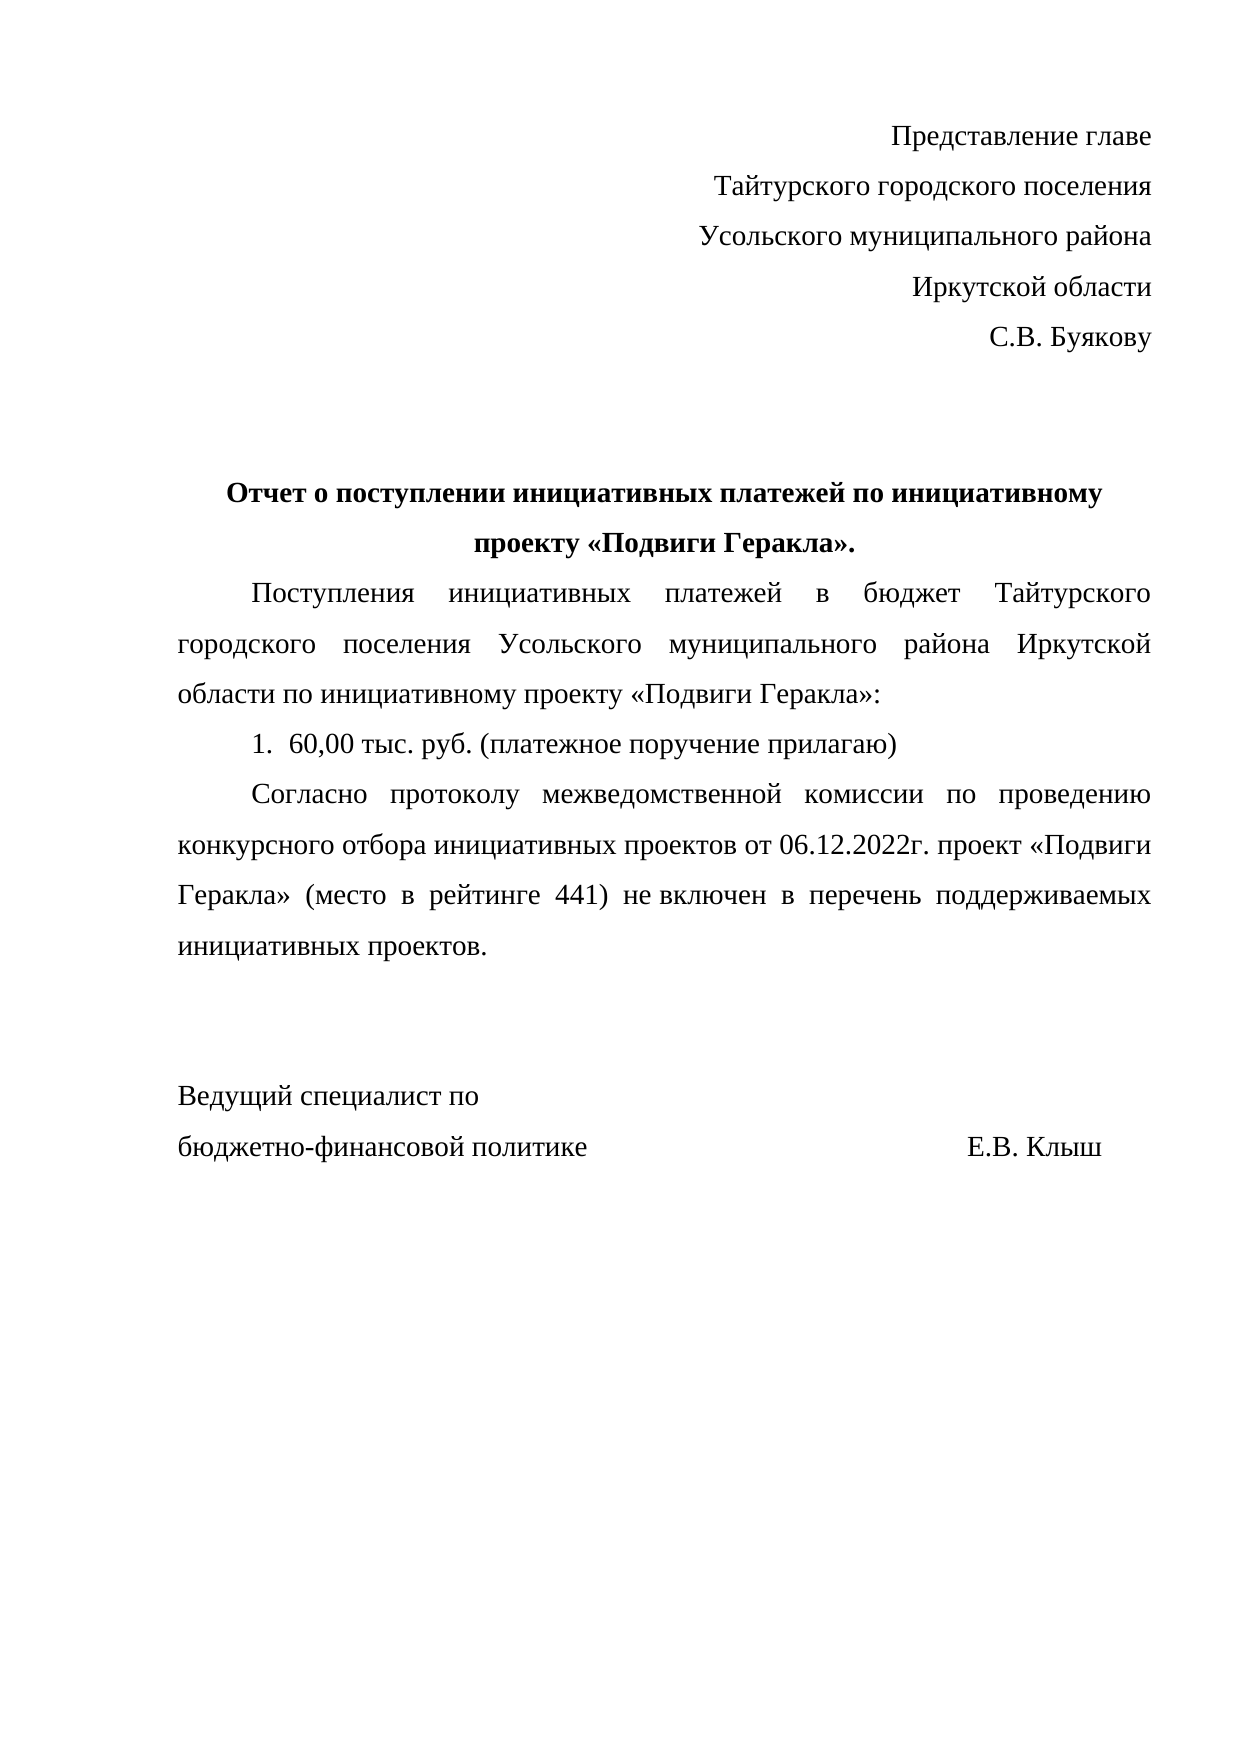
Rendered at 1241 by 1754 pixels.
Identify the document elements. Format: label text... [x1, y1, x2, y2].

text Согласно протоколу межведомственной комиссии по проведению конкурсного отбора инициативных проектов от 06.12.2022г. проект «Подвиги Геракла» (место в рейтинге 441) не включен в перечень поддерживаемых инициативных проектов. [177, 777, 1152, 961]
text Тайтурского городского поселения [177, 168, 1152, 202]
list 60,00 тыс. руб. (платежное поручение прилагаю) [251, 726, 1152, 760]
text Отчет о поступлении инициативных платежей по инициативному проекту «Подвиги Геракла». [177, 475, 1152, 559]
text Поступления инициативных платежей в бюджет Тайтурского городского поселения Усольского муниципального района Иркутской области по инициативному проекту «Подвиги Геракла»: [177, 575, 1152, 709]
text Усольского муниципального района [177, 218, 1152, 252]
text Иркутской области [177, 269, 1152, 302]
text бюджетно-финансовой политике Е.В. Клыш [177, 1129, 1152, 1162]
text Представление главе [177, 118, 1152, 152]
text С.В. Буякову [177, 319, 1152, 352]
text Ведущий специалист по [177, 1078, 1152, 1112]
